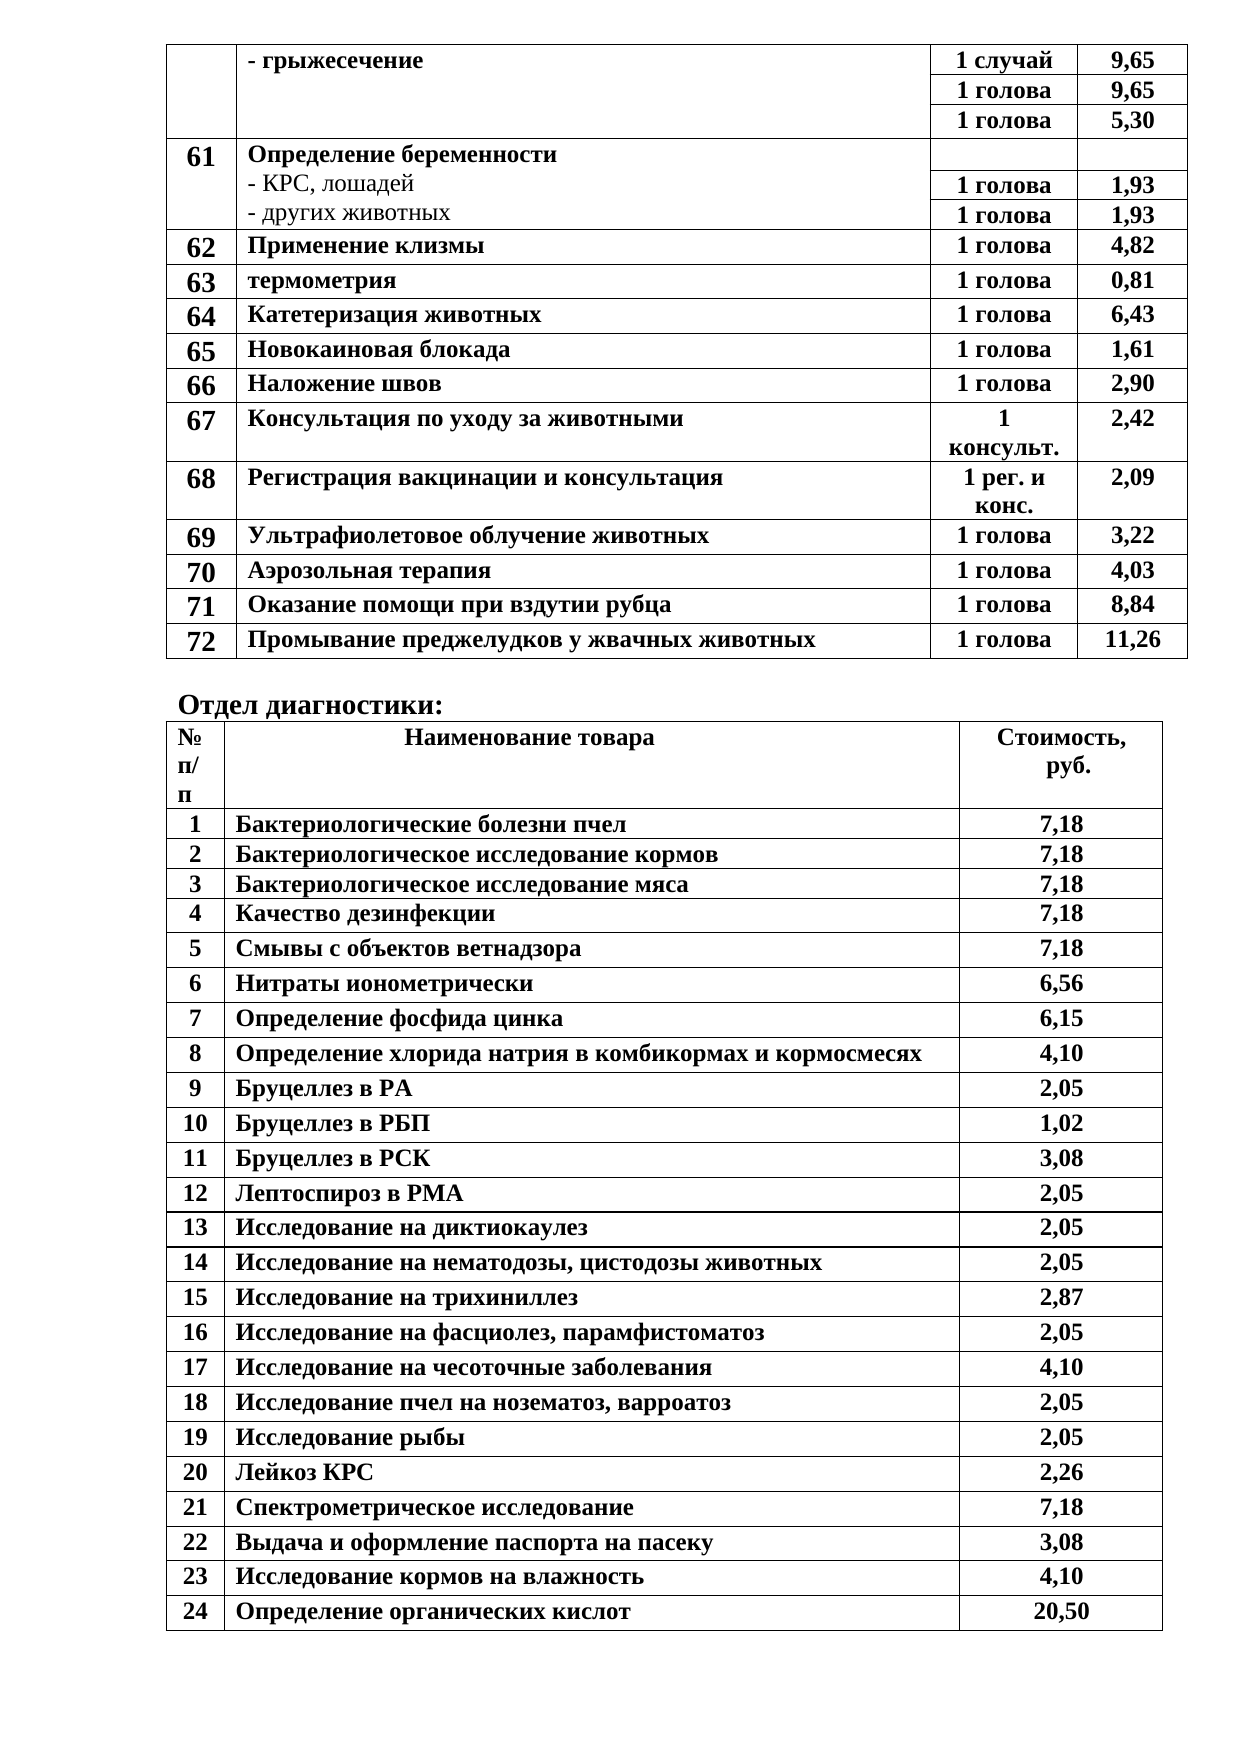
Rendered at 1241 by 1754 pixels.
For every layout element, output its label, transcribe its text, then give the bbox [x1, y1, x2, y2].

table_cell Качество дезинфекции [225, 899, 959, 932]
table_cell 71 [167, 589, 236, 623]
table_cell 18 [167, 1387, 224, 1421]
table_cell 3,08 [960, 1527, 1162, 1560]
table_cell Бруцеллез в РБП [225, 1108, 959, 1142]
table_cell 2,05 [960, 1317, 1162, 1351]
table_cell Бруцеллез в РСК [225, 1143, 959, 1177]
table_header № п/п [167, 722, 224, 808]
table_cell 5 [167, 933, 224, 967]
table_cell 1 голова [931, 200, 1077, 229]
table_cell Смывы с объектов ветнадзора [225, 933, 959, 967]
table_cell Катетеризация животных [237, 299, 930, 333]
table_cell 69 [167, 520, 236, 554]
table_cell 1 голова [931, 334, 1077, 367]
table_cell 14 [167, 1248, 224, 1281]
table_cell Бактериологические болезни пчел [225, 809, 959, 838]
table_cell Исследование на трихиниллез [225, 1282, 959, 1316]
table_cell 2,26 [960, 1457, 1162, 1491]
table_cell термометрия [237, 265, 930, 298]
table_cell 11 [167, 1143, 224, 1177]
table_cell Определение беременности - КРС, лошадей - других животных [237, 139, 930, 229]
table_cell 1 рег. и конс. [931, 462, 1077, 519]
table_cell 15 [167, 1282, 224, 1316]
table_cell 7,18 [960, 899, 1162, 932]
table_cell 7,18 [960, 933, 1162, 967]
table_cell 2,87 [960, 1282, 1162, 1316]
table_cell 20,50 [960, 1596, 1162, 1630]
table_cell Лептоспироз в РМА [225, 1178, 959, 1211]
table_cell 1 голова [931, 230, 1077, 264]
table_cell 6,15 [960, 1003, 1162, 1037]
table_cell Исследование кормов на влажность [225, 1561, 959, 1595]
table_cell 8,84 [1078, 589, 1187, 623]
table_cell 63 [167, 265, 236, 298]
table_cell 9,65 [1078, 45, 1187, 74]
table_cell 5,30 [1078, 105, 1187, 138]
table_cell 61 [167, 139, 236, 229]
table_cell 20 [167, 1457, 224, 1491]
table_cell 7 [167, 1003, 224, 1037]
table_cell 8 [167, 1038, 224, 1072]
table_cell 1 голова [931, 75, 1077, 104]
table_cell 1 голова [931, 624, 1077, 657]
table_cell [1078, 139, 1187, 169]
table_cell 21 [167, 1492, 224, 1526]
table_cell 1 голова [931, 555, 1077, 588]
table_cell 4 [167, 899, 224, 932]
table_cell 72 [167, 624, 236, 657]
table_cell 10 [167, 1108, 224, 1142]
table_cell 7,18 [960, 809, 1162, 838]
table_cell 6 [167, 968, 224, 1002]
table_cell Консультация по уходу за животными [237, 403, 930, 461]
table_cell Бактериологическое исследование мяса [225, 869, 959, 897]
table_cell 65 [167, 334, 236, 367]
table_cell Наложение швов [237, 369, 930, 402]
table_cell 1 голова [931, 369, 1077, 402]
table_cell 0,81 [1078, 265, 1187, 298]
table_cell Промывание преджелудков у жвачных животных [237, 624, 930, 657]
table_cell 1,93 [1078, 200, 1187, 229]
table_cell 3,22 [1078, 520, 1187, 554]
table_header Наименование товара [225, 722, 959, 808]
table_cell 2,05 [960, 1178, 1162, 1211]
table_cell Выдача и оформление паспорта на пасеку [225, 1527, 959, 1560]
table_cell 7,18 [960, 869, 1162, 897]
table_cell Бруцеллез в РА [225, 1073, 959, 1107]
table_cell Ультрафиолетовое облучение животных [237, 520, 930, 554]
table_cell Определение хлорида натрия в комбикормах и кормосмесях [225, 1038, 959, 1072]
table_cell 1,93 [1078, 171, 1187, 199]
table_cell 9,65 [1078, 75, 1187, 104]
table_cell 17 [167, 1352, 224, 1386]
table_cell 1 голова [931, 299, 1077, 333]
table_cell 3,08 [960, 1143, 1162, 1177]
table_cell 16 [167, 1317, 224, 1351]
table_cell Бактериологическое исследование кормов [225, 839, 959, 868]
table_cell 4,82 [1078, 230, 1187, 264]
table_cell 70 [167, 555, 236, 588]
table_cell 1 голова [931, 265, 1077, 298]
table_cell 13 [167, 1213, 224, 1246]
table_cell 1 [167, 809, 224, 838]
table_cell 12 [167, 1178, 224, 1211]
table_cell 2,90 [1078, 369, 1187, 402]
table_cell 1 консульт. [931, 403, 1077, 461]
table_cell 23 [167, 1561, 224, 1595]
table_cell Исследование пчел на нозематоз, варроатоз [225, 1387, 959, 1421]
table_cell Исследование на фасциолез, парамфистоматоз [225, 1317, 959, 1351]
table_cell 4,10 [960, 1561, 1162, 1595]
table_cell 7,18 [960, 839, 1162, 868]
table_cell 1 голова [931, 520, 1077, 554]
table_cell 9 [167, 1073, 224, 1107]
table_cell 24 [167, 1596, 224, 1630]
table_cell 2 [167, 839, 224, 868]
table_cell Новокаиновая блокада [237, 334, 930, 367]
table_cell 1,02 [960, 1108, 1162, 1142]
text Отдел диагностики: [177, 687, 1152, 721]
table_header Стоимость, руб. [960, 722, 1162, 808]
table_cell 2,05 [960, 1422, 1162, 1456]
table_cell 4,10 [960, 1038, 1162, 1072]
table_cell Исследование рыбы [225, 1422, 959, 1456]
table_cell Лейкоз КРС [225, 1457, 959, 1491]
table_cell 6,56 [960, 968, 1162, 1002]
table_cell 19 [167, 1422, 224, 1456]
table_cell [931, 139, 1077, 169]
table_cell Применение клизмы [237, 230, 930, 264]
table_cell 62 [167, 230, 236, 264]
table_cell 1 голова [931, 105, 1077, 138]
table_cell 67 [167, 403, 236, 461]
table_cell 1 голова [931, 589, 1077, 623]
table_cell Спектрометрическое исследование [225, 1492, 959, 1526]
table_cell Нитраты ионометрически [225, 968, 959, 1002]
table_cell Регистрация вакцинации и консультация [237, 462, 930, 519]
table_cell 2,05 [960, 1387, 1162, 1421]
table_cell 7,18 [960, 1492, 1162, 1526]
table_cell Определение фосфида цинка [225, 1003, 959, 1037]
table_cell Определение органических кислот [225, 1596, 959, 1630]
table_cell 2,05 [960, 1073, 1162, 1107]
table_cell 1 случай [931, 45, 1077, 74]
table_cell Исследование на чесоточные заболевания [225, 1352, 959, 1386]
table_cell 64 [167, 299, 236, 333]
table_cell Исследование на нематодозы, цистодозы животных [225, 1248, 959, 1281]
table_cell 68 [167, 462, 236, 519]
table_cell Исследование на диктиокаулез [225, 1213, 959, 1246]
table_cell 2,09 [1078, 462, 1187, 519]
table_cell 2,05 [960, 1248, 1162, 1281]
table_cell 1 голова [931, 171, 1077, 199]
table_cell 4,10 [960, 1352, 1162, 1386]
table_cell 2,42 [1078, 403, 1187, 461]
table_cell 1,61 [1078, 334, 1187, 367]
table_cell 2,05 [960, 1213, 1162, 1246]
table_cell Оказание помощи при вздутии рубца [237, 589, 930, 623]
table_cell Аэрозольная терапия [237, 555, 930, 588]
table_cell 3 [167, 869, 224, 897]
table_cell 66 [167, 369, 236, 402]
table_cell 4,03 [1078, 555, 1187, 588]
table_cell 11,26 [1078, 624, 1187, 657]
table_cell 22 [167, 1527, 224, 1560]
table_cell 6,43 [1078, 299, 1187, 333]
